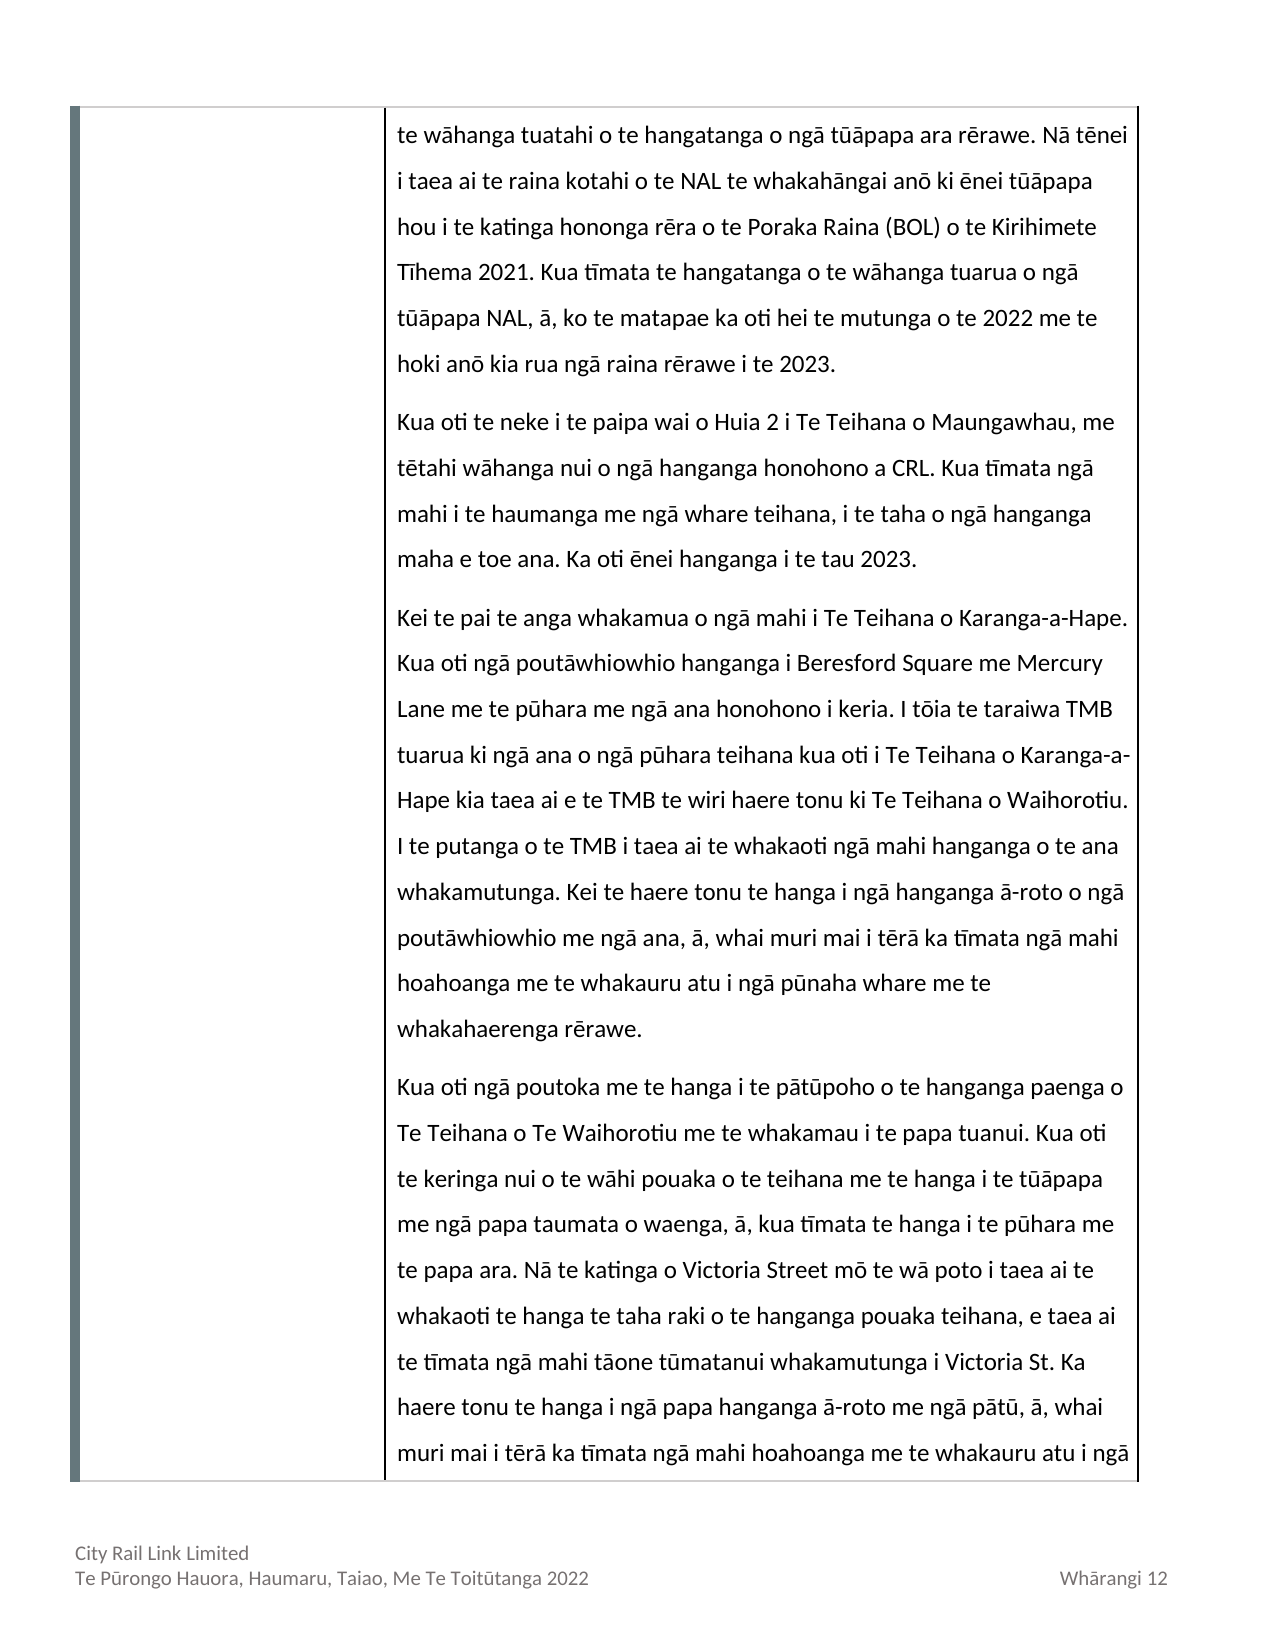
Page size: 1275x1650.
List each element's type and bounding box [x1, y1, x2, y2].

table_cell [386, 108, 1137, 1479]
table_cell [80, 108, 384, 1479]
